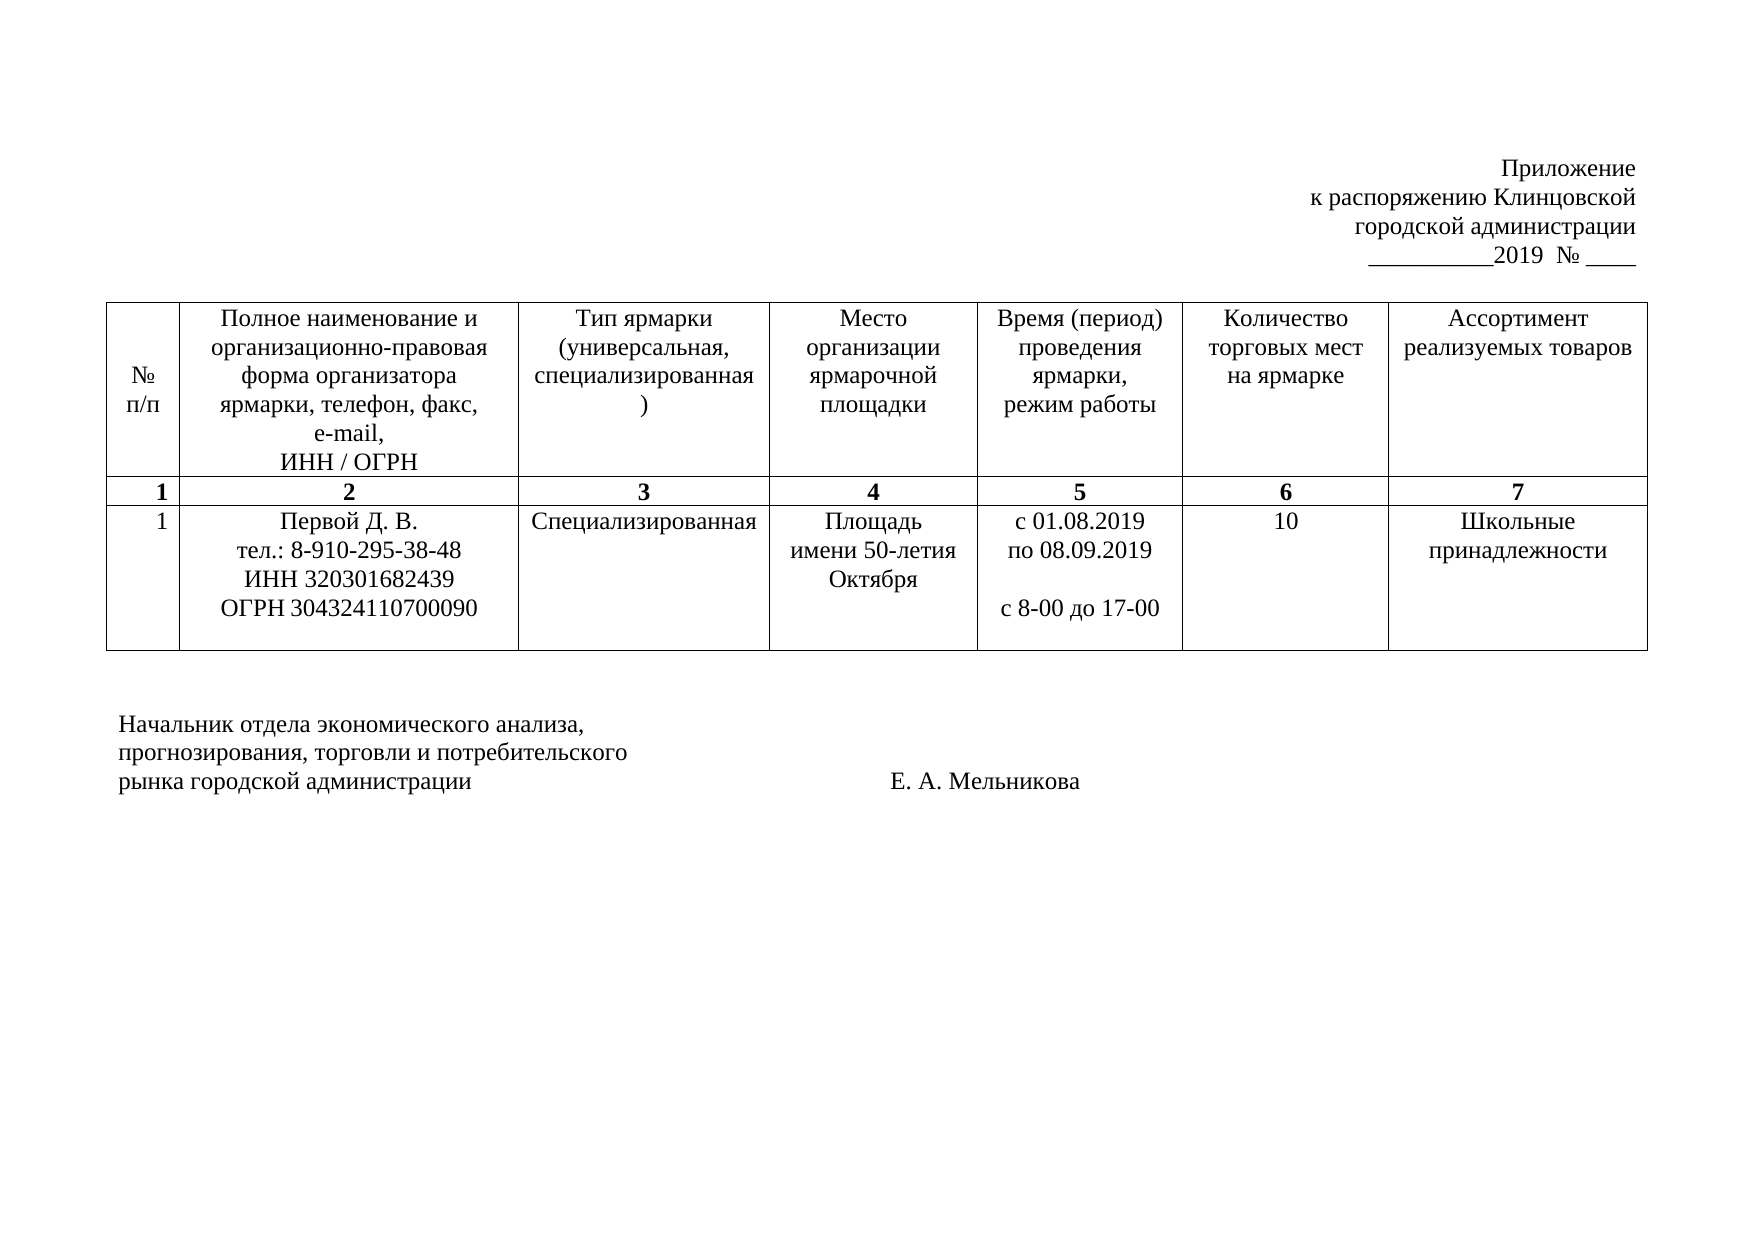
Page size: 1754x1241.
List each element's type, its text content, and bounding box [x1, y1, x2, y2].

text к распоряжению Клинцовской [694, 182, 1636, 211]
table_cell 5 [978, 477, 1182, 505]
table_cell 2 [180, 477, 518, 505]
table_header Место организации ярмарочной площадки [770, 303, 977, 476]
table_cell с 01.08.2019 по 08.09.2019 с 8-00 до 17-00 [978, 506, 1182, 650]
table_cell 3 [519, 477, 769, 505]
table_cell 6 [1183, 477, 1388, 505]
table_header Тип ярмарки (универсальная, специализированная) [519, 303, 769, 476]
text __________2019 № ____ [694, 240, 1636, 268]
text рынка городской администрации Е. А. Мельникова [118, 766, 1636, 795]
table_cell 1 [107, 506, 179, 650]
table_cell Специализированная [519, 506, 769, 650]
table_cell 7 [1389, 477, 1647, 505]
table_header Полное наименование и организационно-правовая форма организатора ярмарки, телефон, факс, e-mail, ИНН / ОГРН [180, 303, 518, 476]
table_cell Площадь имени 50-летия Октября [770, 506, 977, 650]
table_cell Школьные принадлежности [1389, 506, 1647, 650]
text Приложение [118, 153, 1636, 182]
text Начальник отдела экономического анализа, [118, 709, 1636, 737]
table_cell Первой Д. В. тел.: 8-910-295-38-48 ИНН 320301682439 ОГРН 304324110700090 [180, 506, 518, 650]
table_cell 10 [1183, 506, 1388, 650]
table_header Ассортимент реализуемых товаров [1389, 303, 1647, 476]
text городской администрации [694, 211, 1636, 240]
text прогнозирования, торговли и потребительского [118, 737, 1636, 766]
table_header Время (период) проведения ярмарки, режим работы [978, 303, 1182, 476]
table_header Количество торговых мест на ярмарке [1183, 303, 1388, 476]
table_cell 4 [770, 477, 977, 505]
table_cell 1 [107, 477, 179, 505]
table_header № п/п [107, 303, 179, 476]
